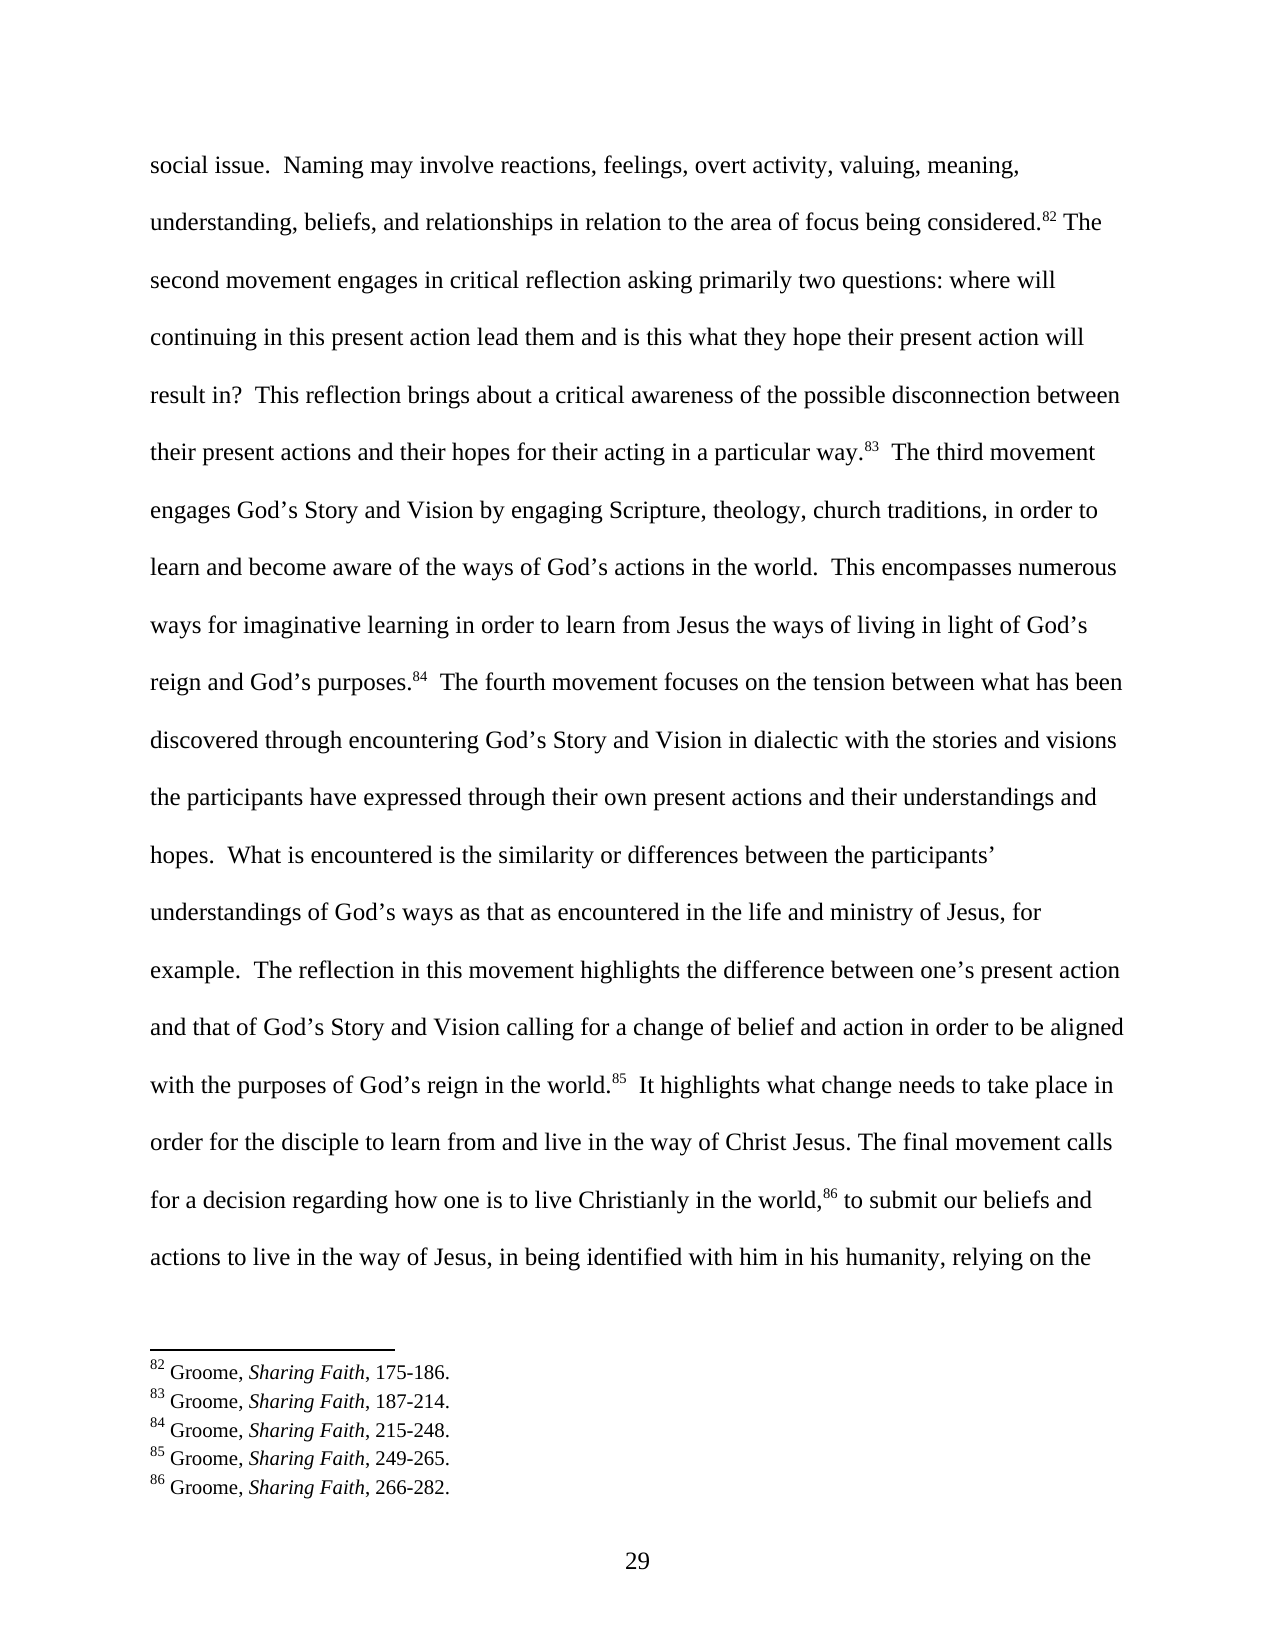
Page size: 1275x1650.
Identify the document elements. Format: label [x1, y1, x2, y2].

text [150, 150, 1125, 1271]
